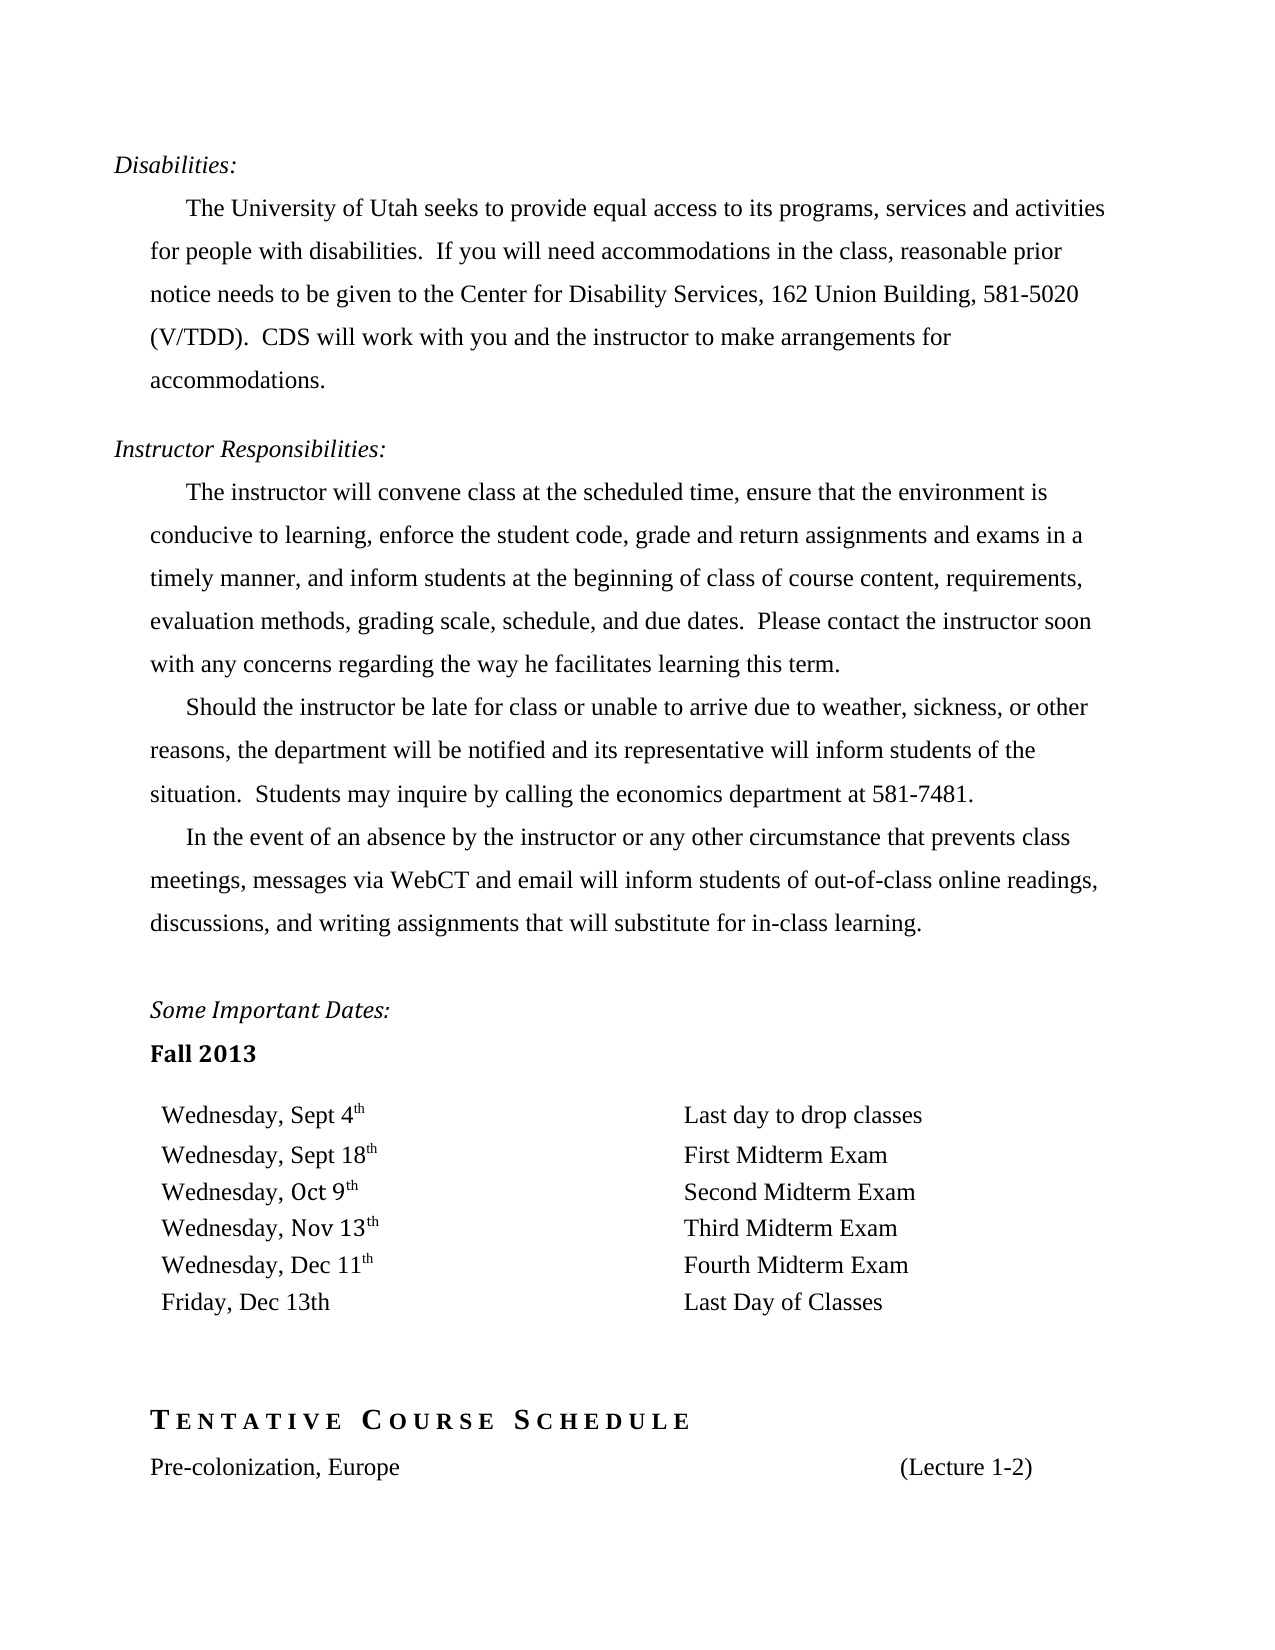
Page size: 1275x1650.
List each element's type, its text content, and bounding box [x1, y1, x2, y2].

text The University of Utah seeks to provide equal access to its programs, services and activities for people with disabilities. If you will need accommodations in the class, reasonable prior notice needs to be given to the Center for Disability Services, 162 Union Building, 581-5020 (V/TDD). CDS will work with you and the instructor to make arrangements for accommodations. [150, 193, 1125, 394]
text Should the instructor be late for class or unable to arrive due to weather, sickness, or other reasons, the department will be notified and its representative will inform students of the situation. Students may inquire by calling the economics department at 581-7481. [150, 692, 1125, 807]
text In the event of an absence by the instructor or any other circumstance that prevents class meetings, messages via WebCT and email will inform students of out-of-class online readings, discussions, and writing assignments that will substitute for in-class learning. [150, 822, 1125, 937]
text The instructor will convene class at the scheduled time, ensure that the environment is conducive to learning, enforce the student code, grade and return assignments and exams in a timely manner, and inform students at the beginning of class of course content, requirements, evaluation methods, grading scale, schedule, and due dates. Please contact the instructor soon with any concerns regarding the way he facilitates learning this term. [150, 477, 1125, 678]
table_header Fall 2013 [150, 1038, 1125, 1316]
text Tentative Course Schedule [150, 1402, 1125, 1435]
text Pre-colonization, Europe (Lecture 1-2) [150, 1452, 1125, 1481]
text Instructor Responsibilities: [114, 434, 1125, 462]
text Disabilities: [114, 150, 1125, 179]
text Some Important Dates: [150, 994, 1125, 1024]
